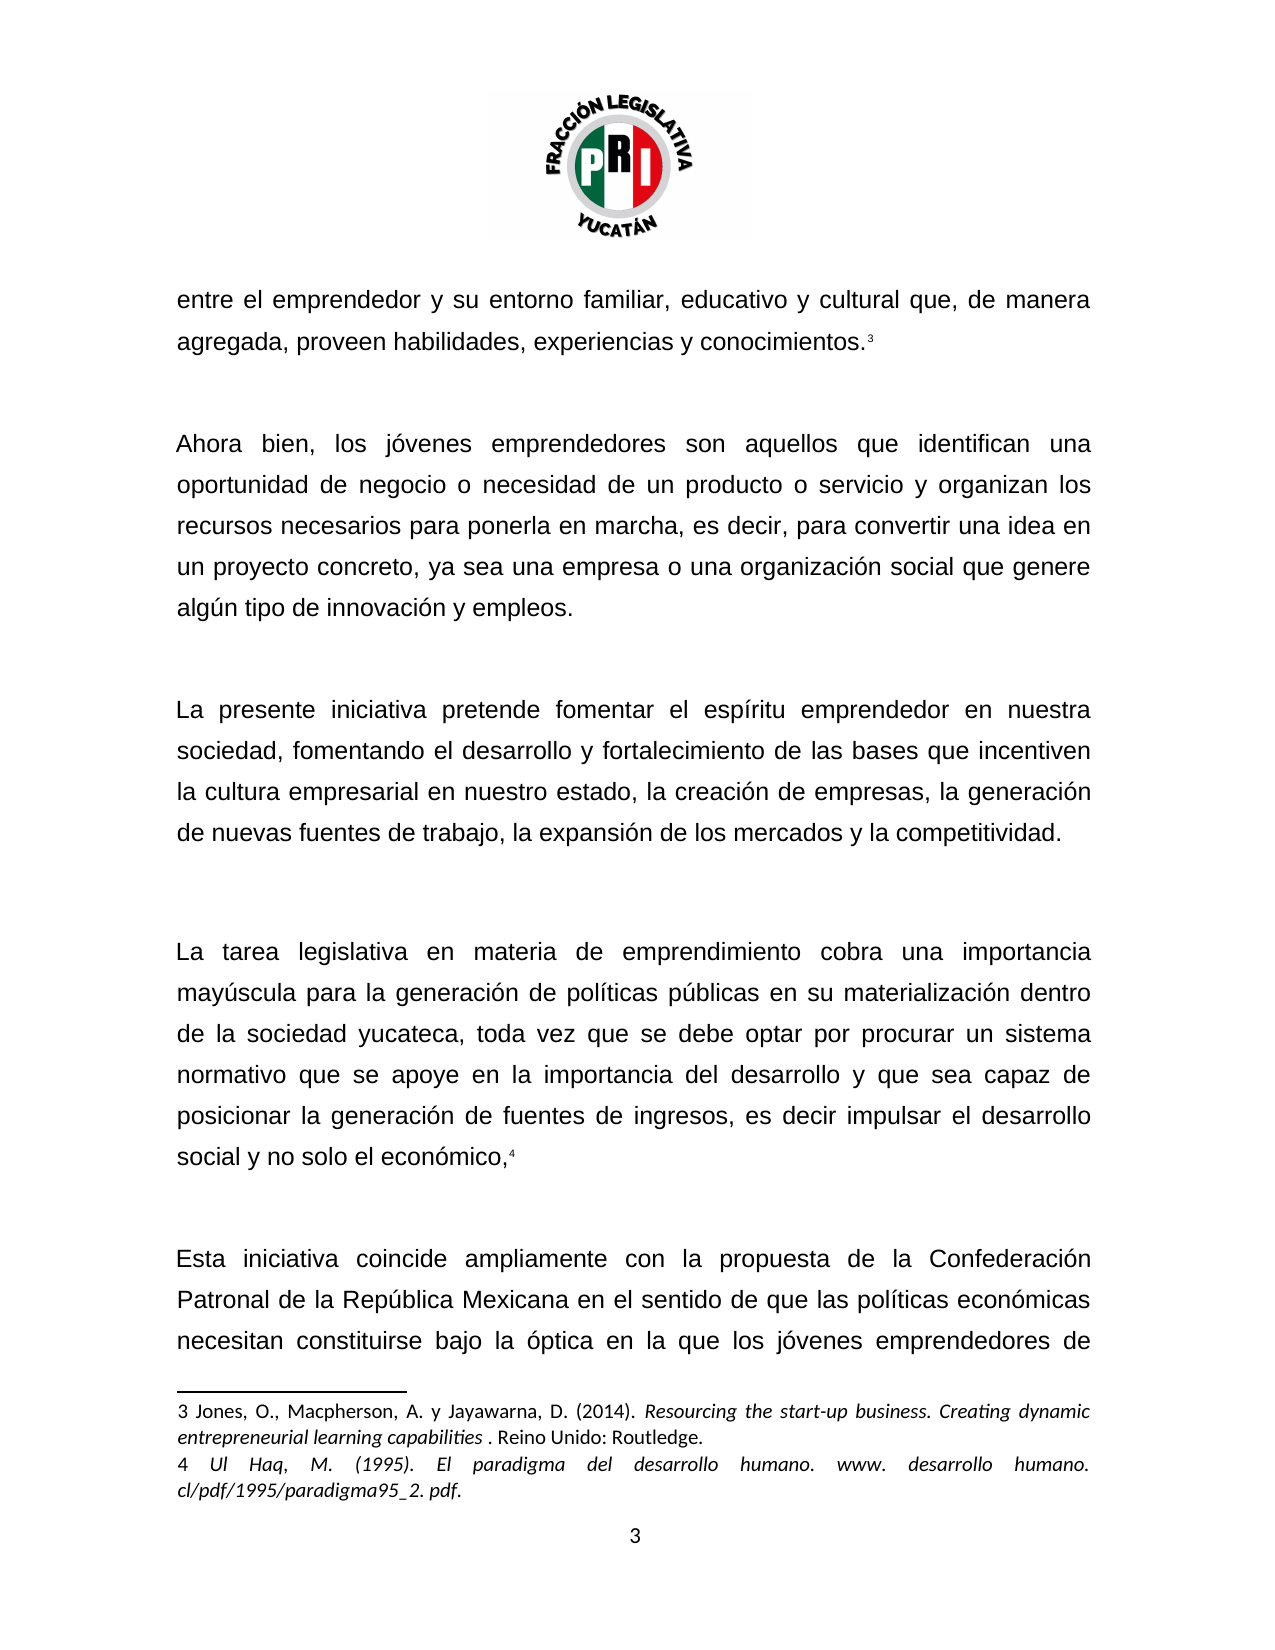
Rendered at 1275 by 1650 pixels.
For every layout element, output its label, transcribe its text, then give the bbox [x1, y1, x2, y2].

text La presente iniciativa pretende fomentar el espíritu emprendedor en nuestra sociedad, fomentando el desarrollo y fortalecimiento de las bases que incentiven la cultura empresarial en nuestro estado, la creación de empresas, la generación de nuevas fuentes de trabajo, la expansión de los mercados y la competitividad. [176, 695, 1093, 847]
text La tarea legislativa en materia de emprendimiento cobra una importancia mayúscula para la generación de políticas públicas en su materialización dentro de la sociedad yucateca, toda vez que se debe optar por procurar un sistema normativo que se apoye en la importancia del desarrollo y que sea capaz de posicionar la generación de fuentes de ingresos, es decir impulsar el desarrollo social y no solo el económico, [176, 937, 1093, 1171]
picture [486, 90, 753, 241]
text Ahora bien, los jóvenes emprendedores son aquellos que identifican una oportunidad de negocio o necesidad de un producto o servicio y organizan los recursos necesarios para ponerla en marcha, es decir, para convertir una idea en un proyecto concreto, ya sea una empresa o una organización social que genere algún tipo de innovación y empleos. [176, 428, 1093, 621]
